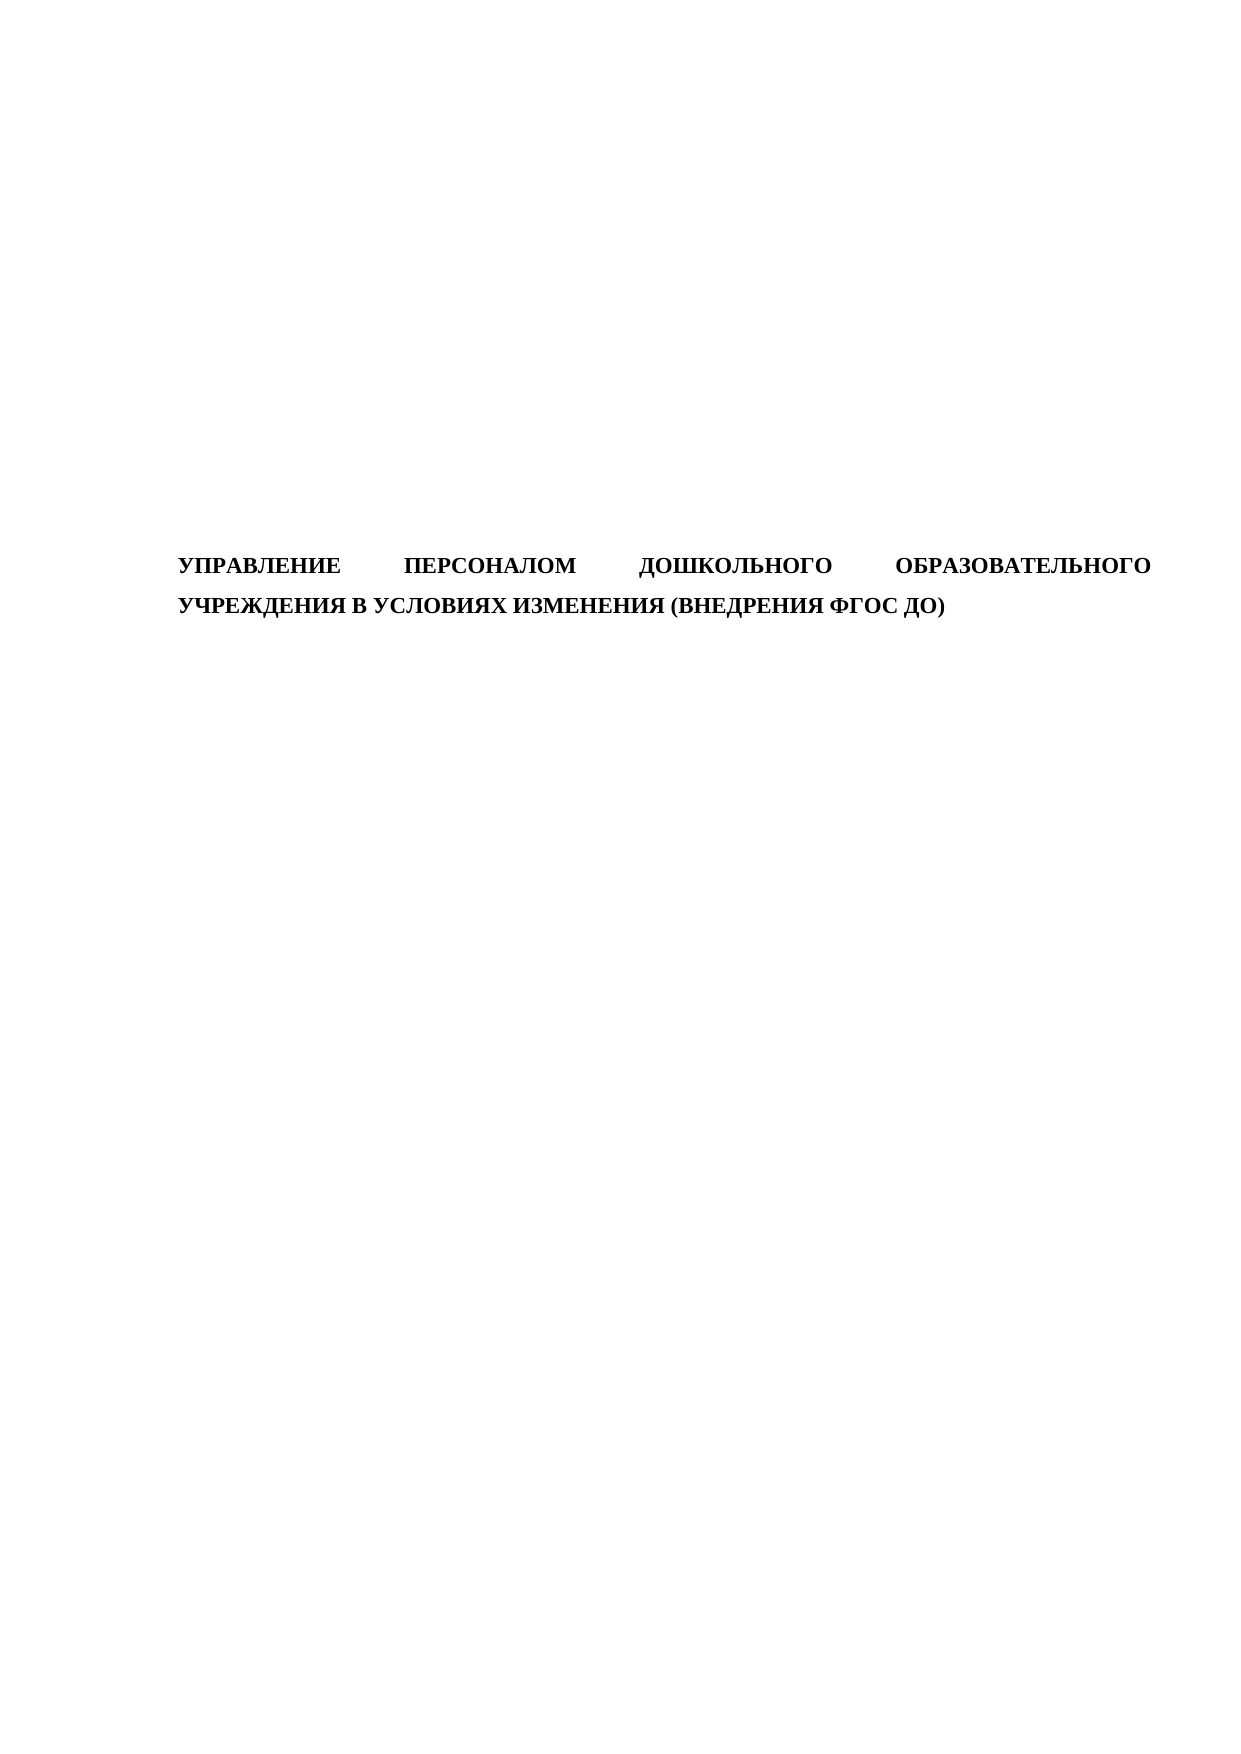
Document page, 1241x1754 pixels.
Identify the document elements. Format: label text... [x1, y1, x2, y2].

text УПРАВЛЕНИЕ ПЕРСОНАЛОМ ДОШКОЛЬНОГО ОБРАЗОВАТЕЛЬНОГО УЧРЕЖДЕНИЯ В УСЛОВИЯХ ИЗМЕНЕНИЯ (ВНЕДРЕНИЯ ФГОС ДО) [177, 552, 1152, 618]
